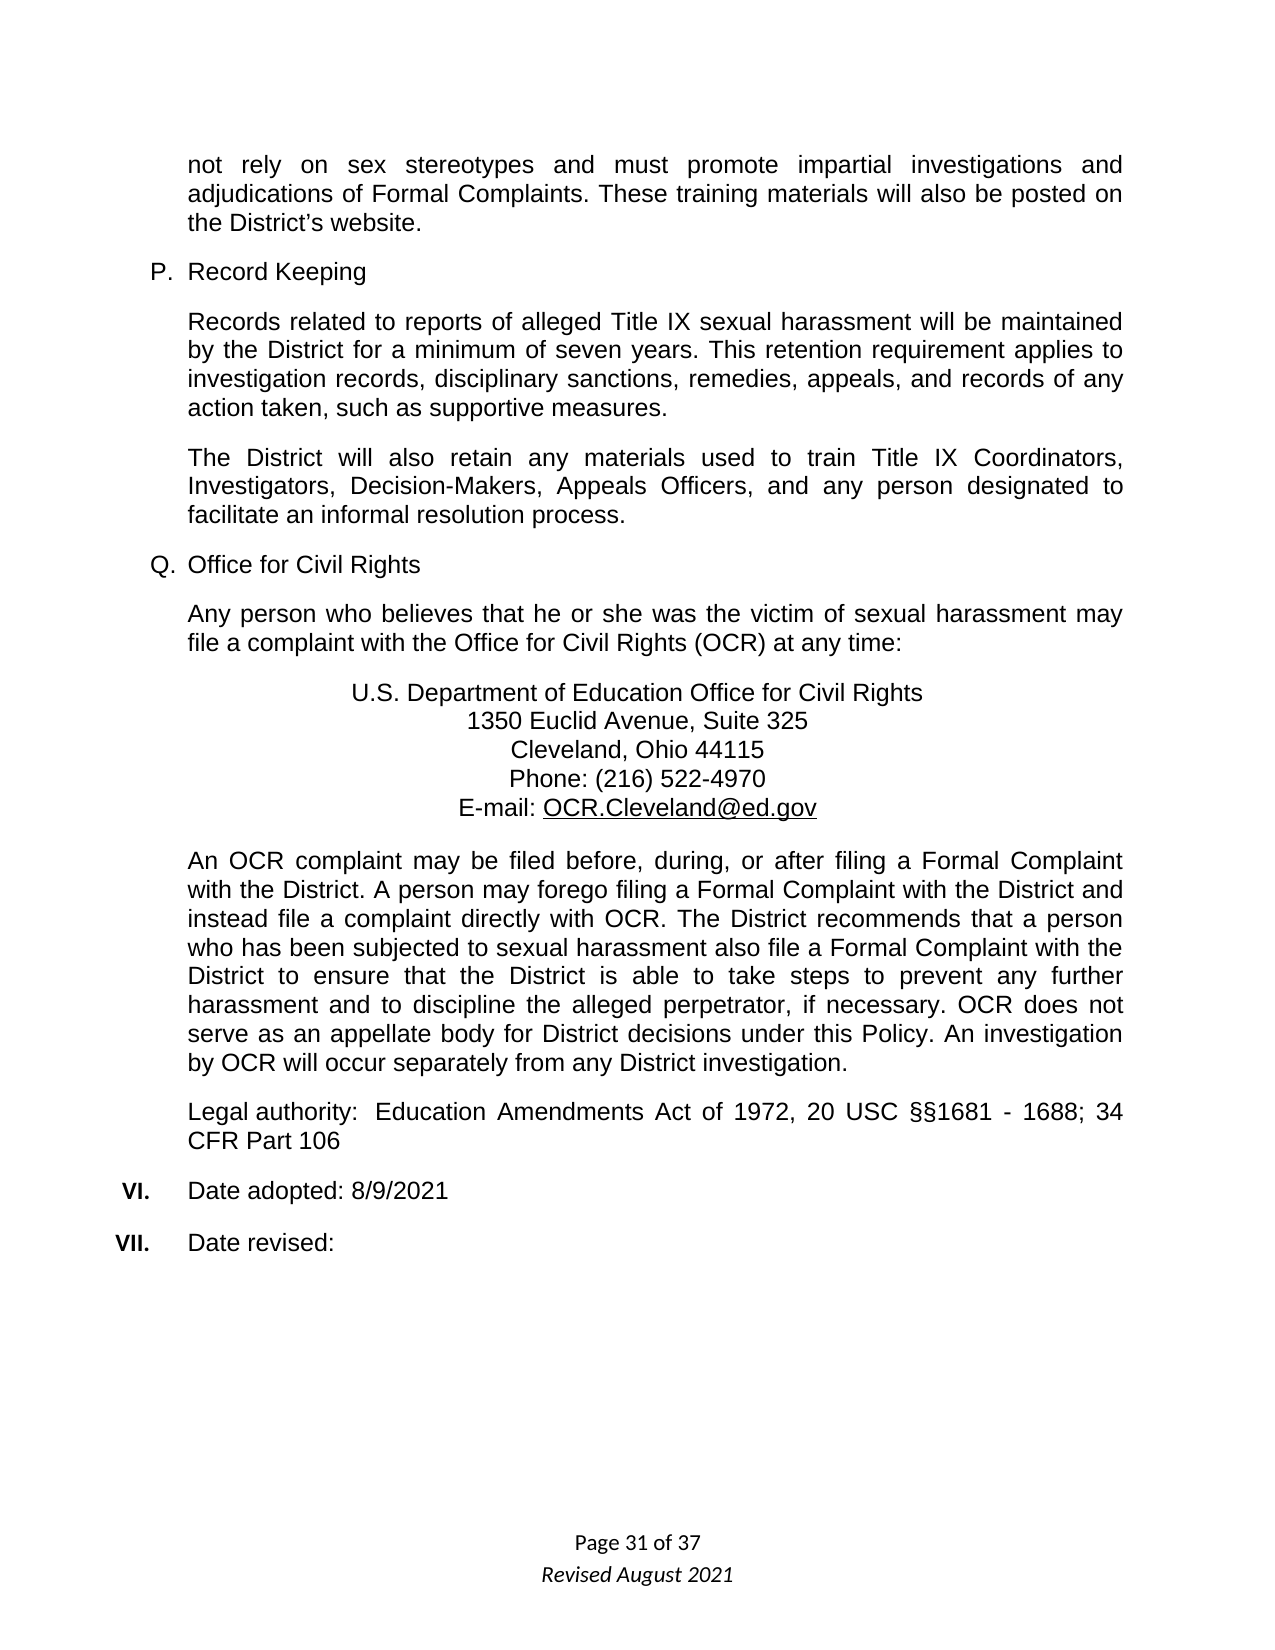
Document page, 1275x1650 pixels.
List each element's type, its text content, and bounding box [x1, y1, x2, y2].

text Any person who believes that he or she was the victim of sexual harassment may file a complaint with the Office for Civil Rights (OCR) at any time: [187, 599, 1125, 657]
list Date revised: [150, 1227, 1125, 1257]
text Phone: (216) 522-4970 [150, 764, 1125, 792]
list Office for Civil Rights [150, 549, 1125, 578]
text 1350 Euclid Avenue, Suite 325 [150, 706, 1125, 735]
text Legal authority: Education Amendments Act of 1972, 20 USC §§1681 - 1688; 34 CFR Part 106 [187, 1097, 1125, 1154]
text E-mail: OCR.Cleveland@ed.gov [150, 792, 1125, 821]
list Record Keeping [150, 257, 1125, 286]
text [187, 150, 1125, 236]
list Date adopted: 8/9/2021 [150, 1175, 1125, 1206]
text U.S. Department of Education Office for Civil Rights [150, 677, 1125, 706]
text Records related to reports of alleged Title IX sexual harassment will be maintained by the District for a minimum of seven years. This retention requirement applies to investigation records, disciplinary sanctions, remedies, appeals, and records of any action taken, such as supportive measures. [187, 307, 1125, 422]
text The District will also retain any materials used to train Title IX Coordinators, Investigators, Decision-Makers, Appeals Officers, and any person designated to facilitate an informal resolution process. [187, 442, 1125, 529]
text Cleveland, Ohio 44115 [150, 735, 1125, 764]
text An OCR complaint may be filed before, during, or after filing a Formal Complaint with the District. A person may forego filing a Formal Complaint with the District and instead file a complaint directly with OCR. The District recommends that a person who has been subjected to sexual harassment also file a Formal Complaint with the District to ensure that the District is able to take steps to prevent any further harassment and to discipline the alleged perpetrator, if necessary. OCR does not serve as an appellate body for District decisions under this Policy. An investigation by OCR will occur separately from any District investigation. [187, 846, 1125, 1076]
